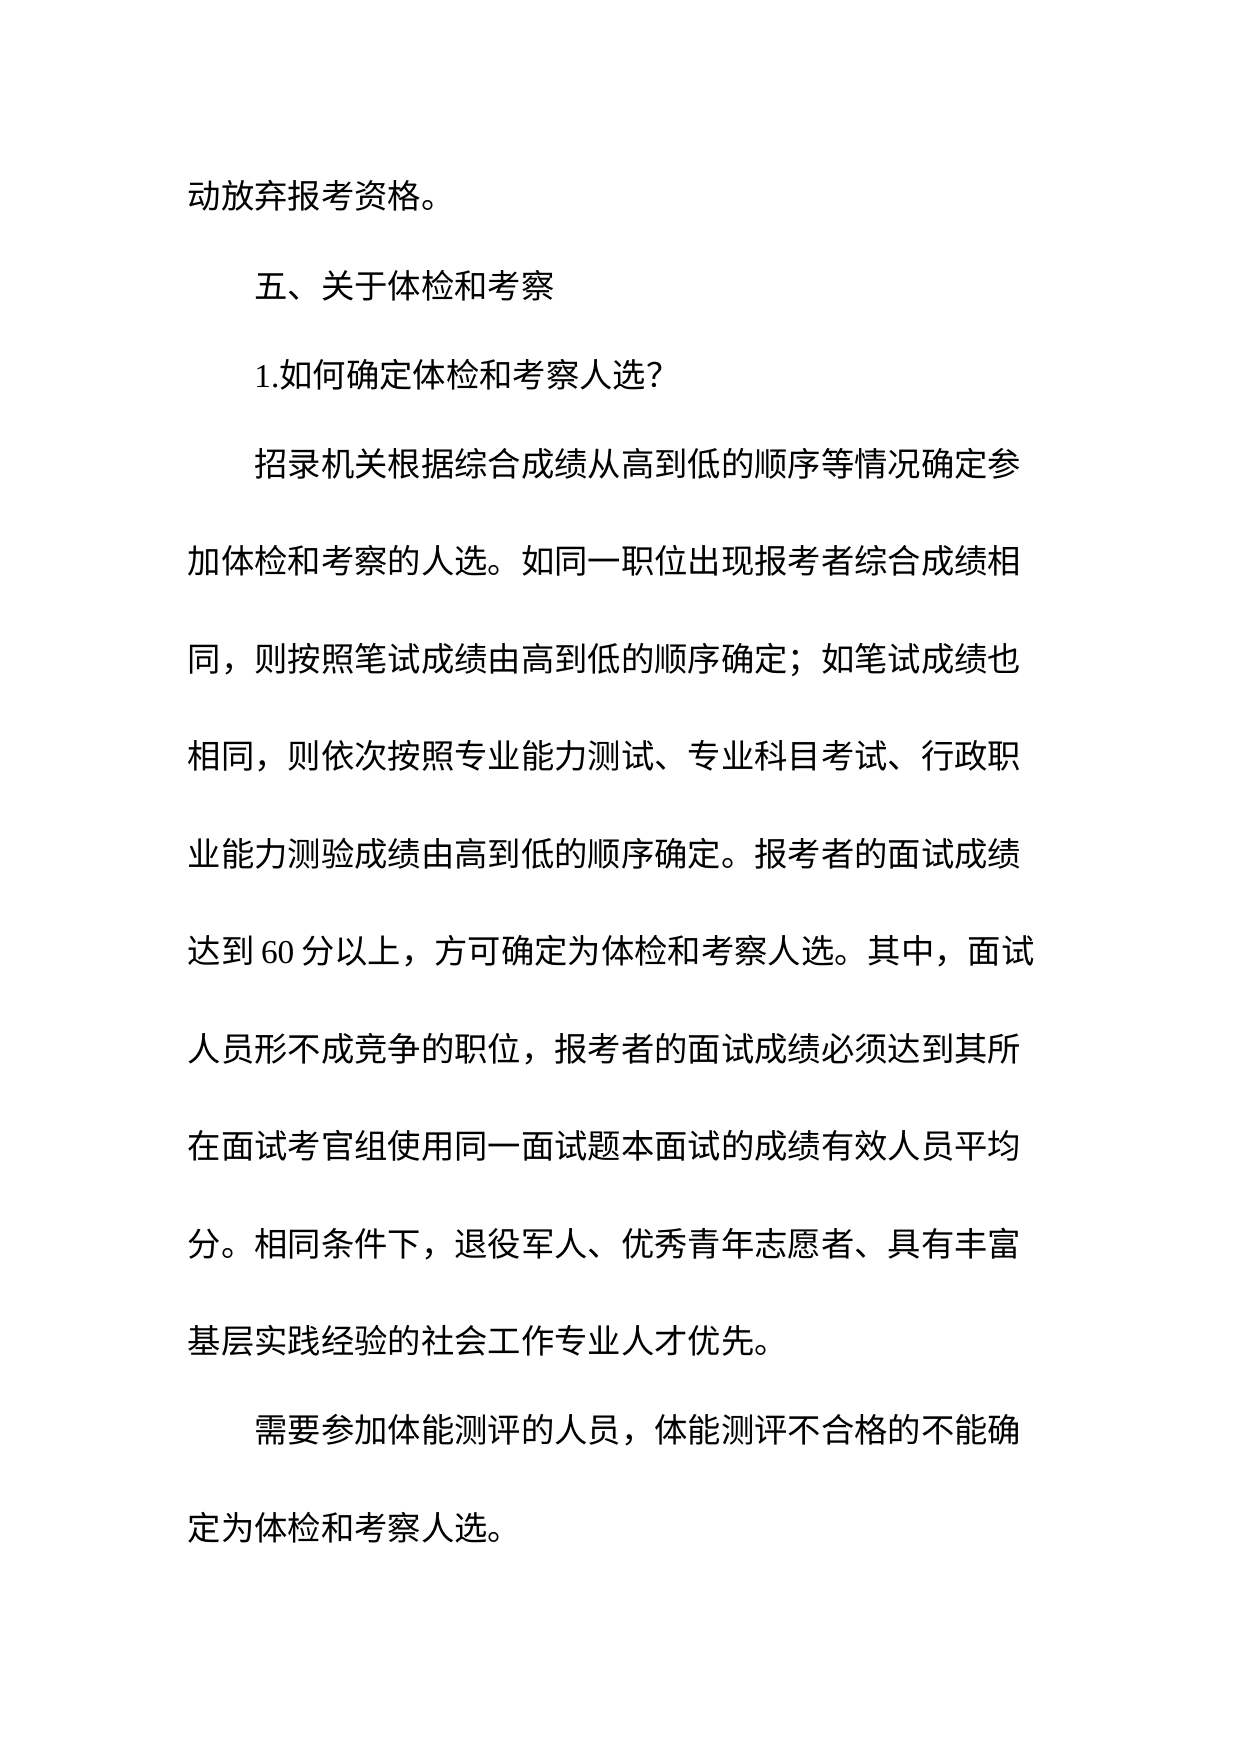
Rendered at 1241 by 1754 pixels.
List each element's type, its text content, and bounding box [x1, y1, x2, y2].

text 五、关于体检和考察 [187, 251, 1053, 316]
text 招录机关根据综合成绩从高到低的顺序等情况确定参加体检和考察的人选。如同一职位出现报考者综合成绩相同，则按照笔试成绩由高到低的顺序确定；如笔试成绩也相同，则依次按照专业能力测试、专业科目考试、行政职业能力测验成绩由高到低的顺序确定。报考者的面试成绩达到60分以上，方可确定为体检和考察人选。其中，面试人员形不成竞争的职位，报考者的面试成绩必须达到其所在面试考官组使用同一面试题本面试的成绩有效人员平均分。相同条件下，退役军人、优秀青年志愿者、具有丰富基层实践经验的社会工作专业人才优先。 [187, 429, 1053, 1372]
text 1.如何确定体检和考察人选？ [187, 340, 1053, 405]
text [187, 162, 1053, 227]
text 需要参加体能测评的人员，体能测评不合格的不能确定为体检和考察人选。 [187, 1396, 1053, 1558]
